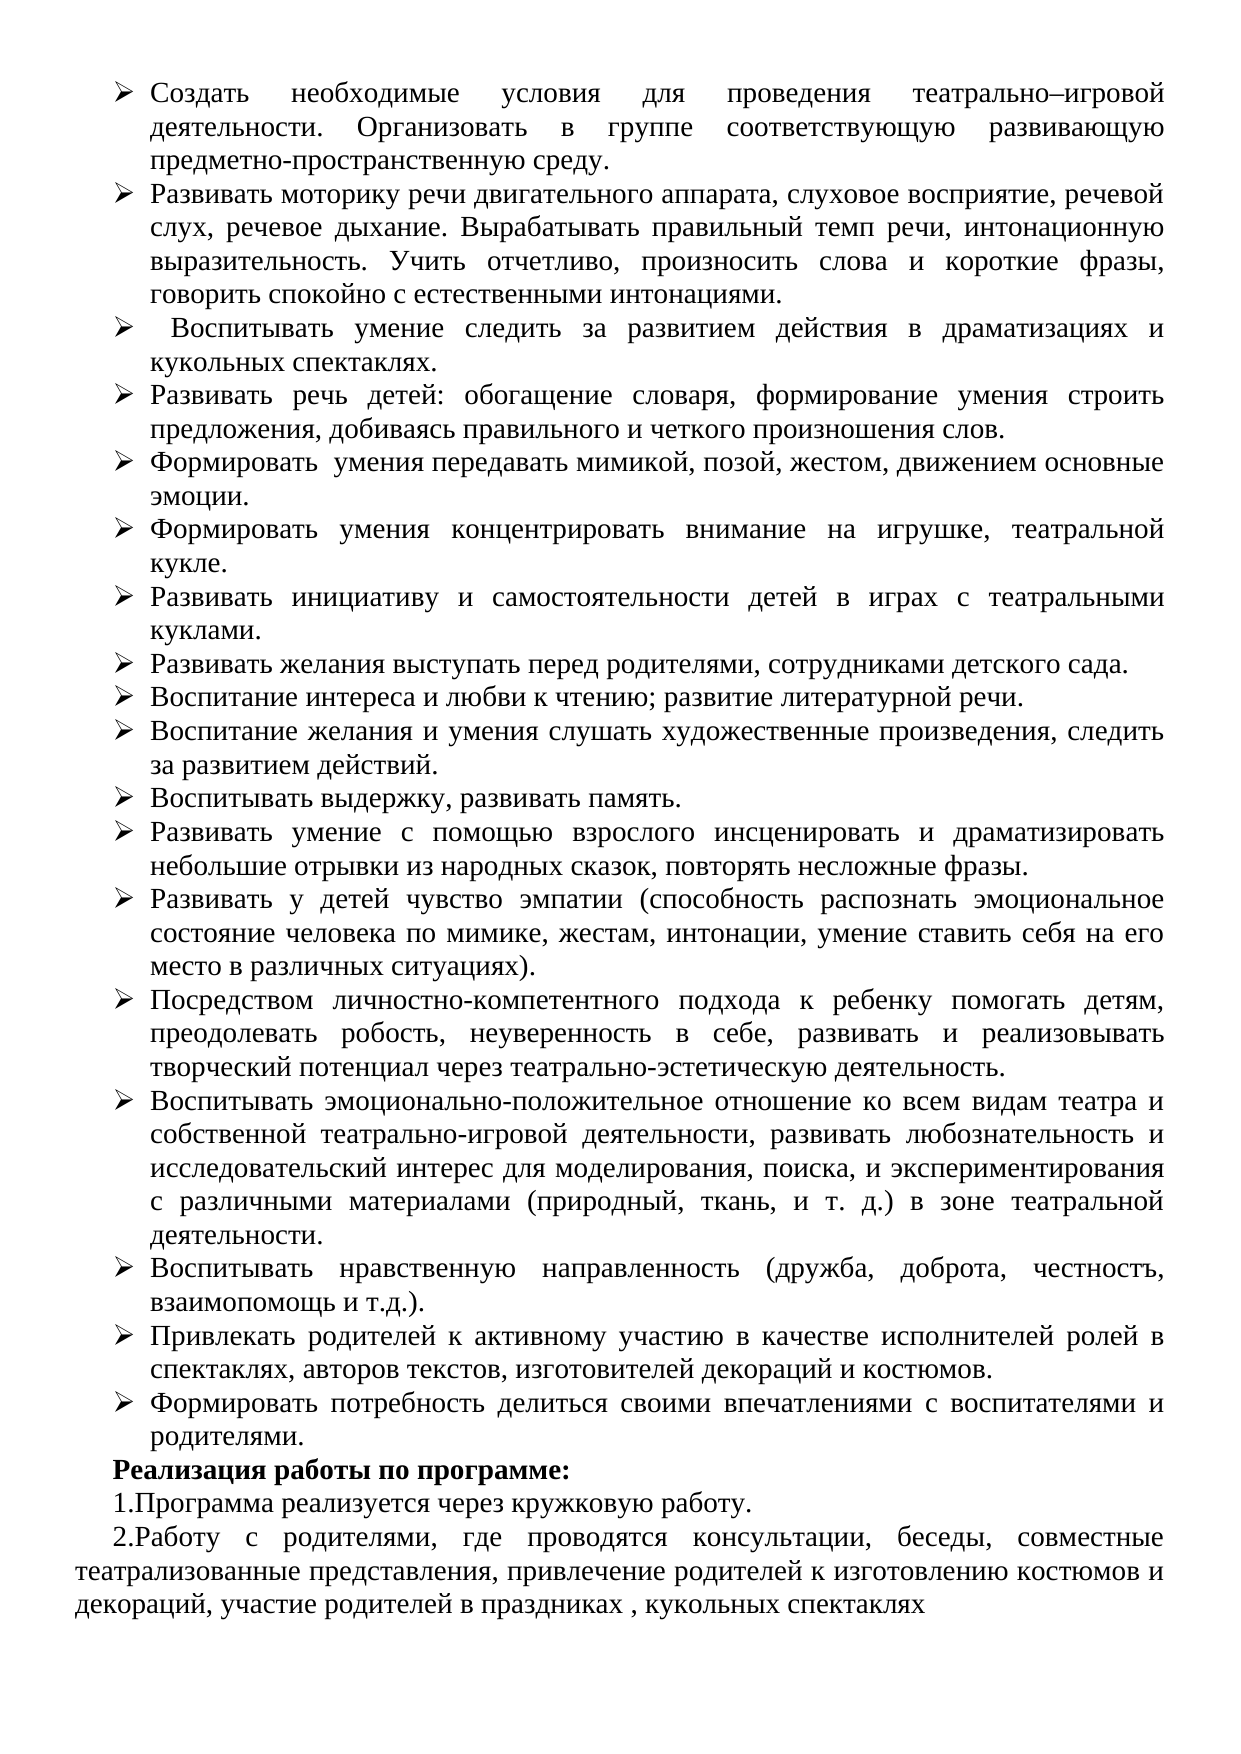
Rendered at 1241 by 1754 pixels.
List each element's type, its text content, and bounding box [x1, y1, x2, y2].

list Развивать желания выступать перед родителями, сотрудниками детского сада. [112, 646, 1165, 679]
text 2.Работу с родителями, где проводятся консультации, беседы, совместные театрализованные представления, привлечение родителей к изготовлению костюмов и декораций, участие родителей в праздниках , кукольных спектаклях [75, 1519, 1165, 1620]
list Создать необходимые условия для проведения театрально–игровой деятельности. Организовать в группе соответствующую развивающую предметно-пространственную среду. [112, 75, 1165, 176]
list Воспитание интереса и любви к чтению; развитие литературной речи. [112, 679, 1165, 713]
list Формировать потребность делиться своими впечатлениями с воспитателями и родителями. [112, 1385, 1165, 1452]
list Развивать умение с помощью взрослого инсценировать и драматизировать небольшие отрывки из народных сказок, повторять несложные фразы. [112, 814, 1165, 881]
list Формировать умения концентрировать внимание на игрушке, театральной кукле. [112, 512, 1165, 579]
list Воспитывать умение следить за развитием действия в драматизациях и кукольных спектаклях. [112, 310, 1165, 377]
list Развивать моторику речи двигательного аппарата, слуховое восприятие, речевой слух, речевое дыхание. Вырабатывать правильный темп речи, интонационную выразительность. Учить отчетливо, произносить слова и короткие фразы, говорить спокойно с естественными интонациями. [112, 176, 1165, 310]
list Развивать у детей чувство эмпатии (способность распознать эмоциональное состояние человека по мимике, жестам, интонации, умение ставить себя на его место в различных ситуациях). [112, 881, 1165, 982]
list Воспитывать нравственную направленность (дружба, доброта, честностъ, взаимопомощь и т.д.). [112, 1251, 1165, 1318]
text Реализация работы по программе: [75, 1452, 1165, 1486]
list Посредством личностно-компетентного подхода к ребенку помогать детям, преодолевать робость, неуверенность в себе, развивать и реализовывать творческий потенциал через театрально-эстетическую деятельность. [112, 982, 1165, 1083]
text 1.Программа реализуется через кружковую работу. [75, 1486, 1165, 1519]
list Воспитывать выдержку, развивать память. [112, 780, 1165, 814]
list Формировать умения передавать мимикой, позой, жестом, движением основные эмоции. [112, 444, 1165, 512]
list Привлекать родителей к активному участию в качестве исполнителей ролей в спектаклях, авторов текстов, изготовителей декораций и костюмов. [112, 1318, 1165, 1385]
list Воспитание желания и умения слушать художественные произведения, следить за развитием действий. [112, 713, 1165, 780]
list Воспитывать эмоционально-положительное отношение ко всем видам театра и собственной театрально-игровой деятельности, развивать любознательность и исследовательский интерес для моделирования, поиска, и экспериментирования с различными материалами (природный, ткань, и т. д.) в зоне театральной деятельности. [112, 1083, 1165, 1251]
list Развивать инициативу и самостоятельности детей в играх с театральными куклами. [112, 579, 1165, 646]
list Развивать речь детей: обогащение словаря, формирование умения строить предложения, добиваясь правильного и четкого произношения слов. [112, 377, 1165, 444]
